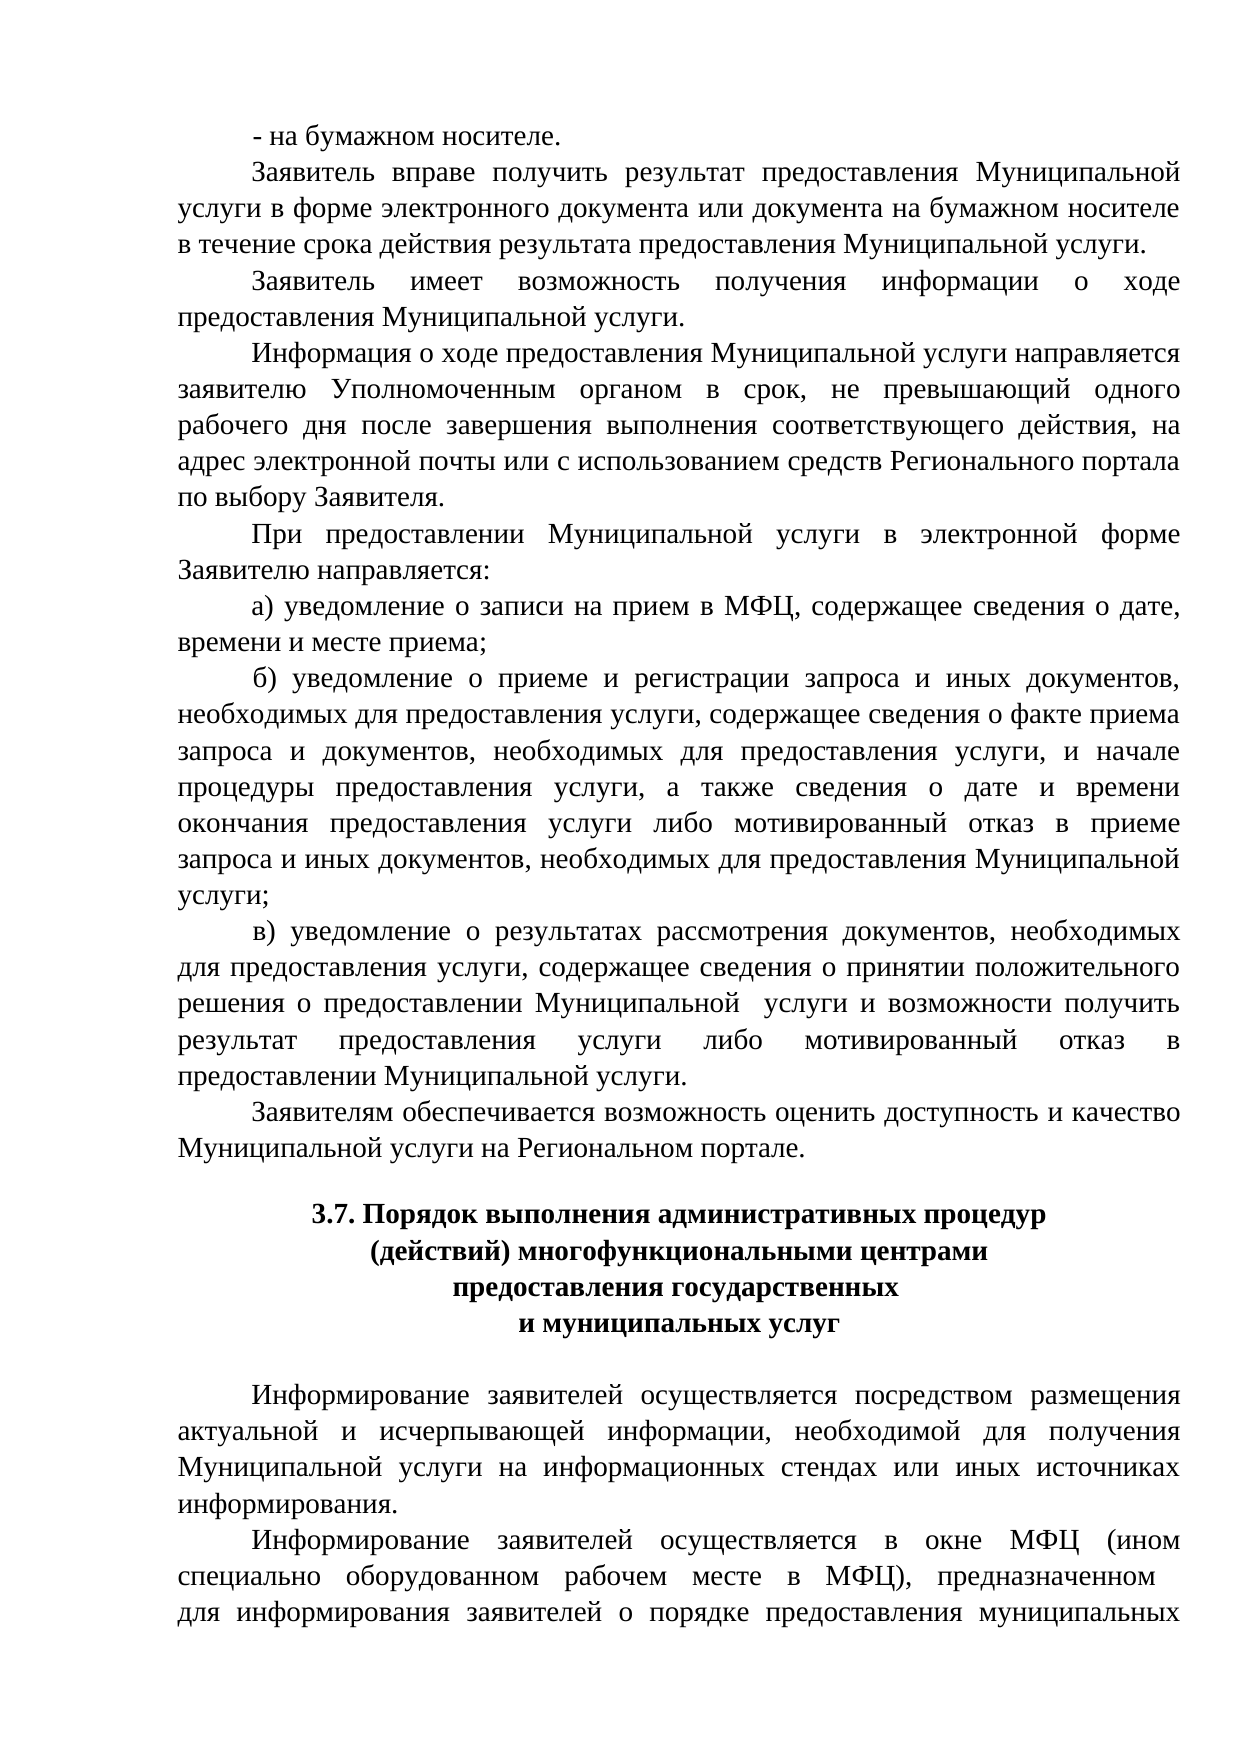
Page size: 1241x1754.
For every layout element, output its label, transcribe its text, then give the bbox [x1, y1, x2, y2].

text 3.7. Порядок выполнения административных процедур [177, 1197, 1181, 1230]
text При предоставлении Муниципальной услуги в электронной форме Заявителю направляется: [177, 516, 1181, 585]
text - на бумажном носителе. [177, 118, 1181, 152]
text предоставления государственных и муниципальных услуг [177, 1269, 1181, 1338]
text Информация о ходе предоставления Муниципальной услуги направляется заявителю Уполномоченным органом в срок, не превышающий одного рабочего дня после завершения выполнения соответствующего действия, на адрес электронной почты или с использованием средств Регионального портала по выбору Заявителя. [177, 335, 1181, 513]
text Заявитель имеет возможность получения информации о ходе предоставления Муниципальной услуги. [177, 263, 1181, 332]
text Заявитель вправе получить результат предоставления Муниципальной услуги в форме электронного документа или документа на бумажном носителе в течение срока действия результата предоставления Муниципальной услуги. [177, 154, 1181, 260]
text Заявителям обеспечивается возможность оценить доступность и качество Муниципальной услуги на Региональном портале. [177, 1094, 1181, 1164]
text в) уведомление о результатах рассмотрения документов, необходимых для предоставления услуги, содержащее сведения о принятии положительного решения о предоставлении Муниципальной услуги и возможности получить результат предоставления услуги либо мотивированный отказ в предоставлении Муниципальной услуги. [177, 913, 1181, 1091]
text а) уведомление о записи на прием в МФЦ, содержащее сведения о дате, времени и месте приема; [177, 588, 1181, 658]
text Информирование заявителей осуществляется посредством размещения актуальной и исчерпывающей информации, необходимой для получения Муниципальной услуги на информационных стендах или иных источниках информирования. [177, 1377, 1181, 1519]
text (действий) многофункциональными центрами [177, 1233, 1181, 1266]
text б) уведомление о приеме и регистрации запроса и иных документов, необходимых для предоставления услуги, содержащее сведения о факте приема запроса и документов, необходимых для предоставления услуги, и начале процедуры предоставления услуги, а также сведения о дате и времени окончания предоставления услуги либо мотивированный отказ в приеме запроса и иных документов, необходимых для предоставления Муниципальной услуги; [177, 660, 1181, 911]
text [177, 1522, 1181, 1628]
